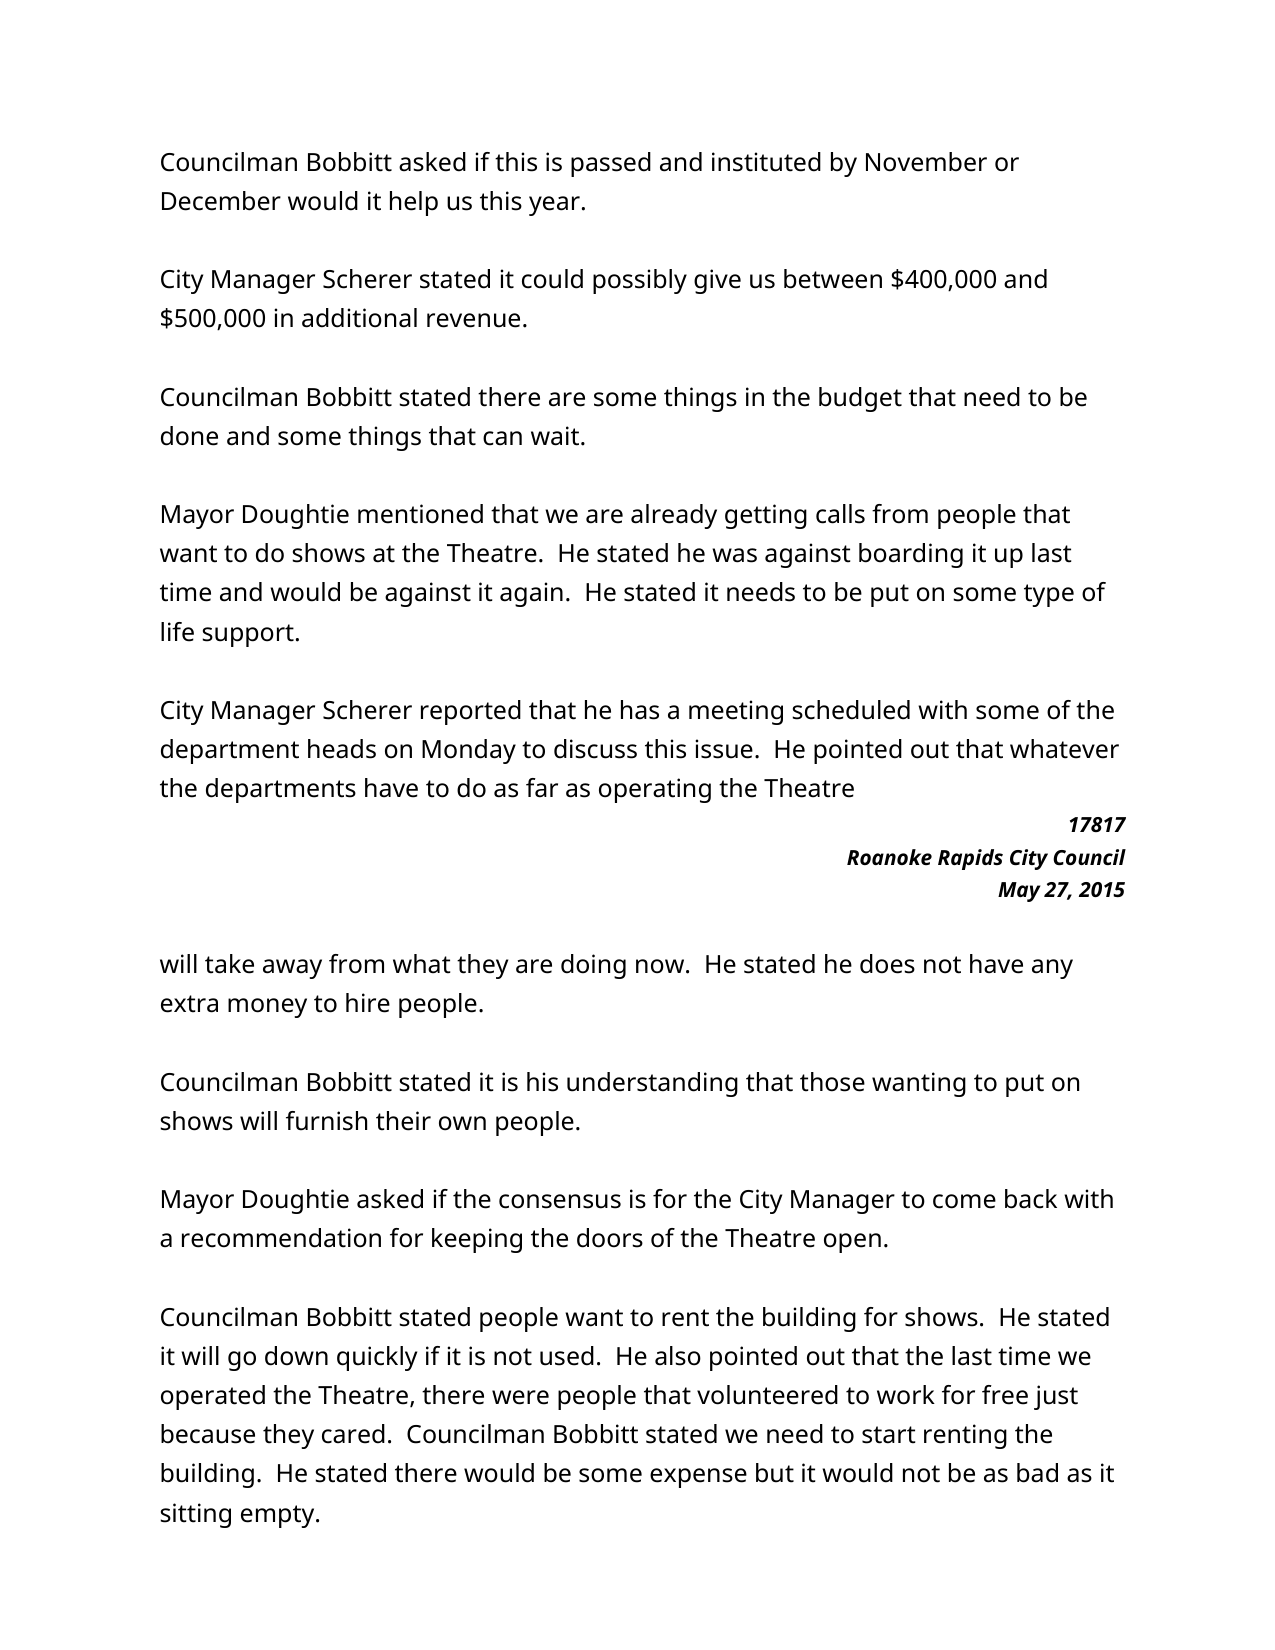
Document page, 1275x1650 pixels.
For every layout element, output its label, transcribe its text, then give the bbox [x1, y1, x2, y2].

text will take away from what they are doing now. He stated he does not have any extra money to hire people. [159, 947, 1125, 1020]
text 17817 [150, 810, 1125, 838]
text Councilman Bobbitt asked if this is passed and instituted by November or December would it help us this year. [159, 144, 1125, 217]
text Roanoke Rapids City Council [150, 843, 1125, 871]
text Councilman Bobbitt stated it is his understanding that those wanting to put on shows will furnish their own people. [159, 1064, 1125, 1138]
text City Manager Scherer reported that he has a meeting scheduled with some of the department heads on Monday to discuss this issue. He pointed out that whatever the departments have to do as far as operating the Theatre [159, 692, 1125, 805]
text Mayor Doughtie asked if the consensus is for the City Manager to come back with a recommendation for keeping the doors of the Theatre open. [159, 1182, 1125, 1255]
text Councilman Bobbitt stated people want to rent the building for shows. He stated it will go down quickly if it is not used. He also pointed out that the last time we operated the Theatre, there were people that volunteered to work for free just because they cared. Councilman Bobbitt stated we need to start renting the building. He stated there would be some expense but it would not be as bad as it sitting empty. [159, 1299, 1125, 1529]
text Councilman Bobbitt stated there are some things in the budget that need to be done and some things that can wait. [159, 379, 1125, 452]
text City Manager Scherer stated it could possibly give us between $400,000 and $500,000 in additional revenue. [159, 262, 1125, 335]
text Mayor Doughtie mentioned that we are already getting calls from people that want to do shows at the Theatre. He stated he was against boarding it up last time and would be against it again. He stated it needs to be put on some type of life support. [159, 497, 1125, 648]
text May 27, 2015 [150, 875, 1125, 904]
